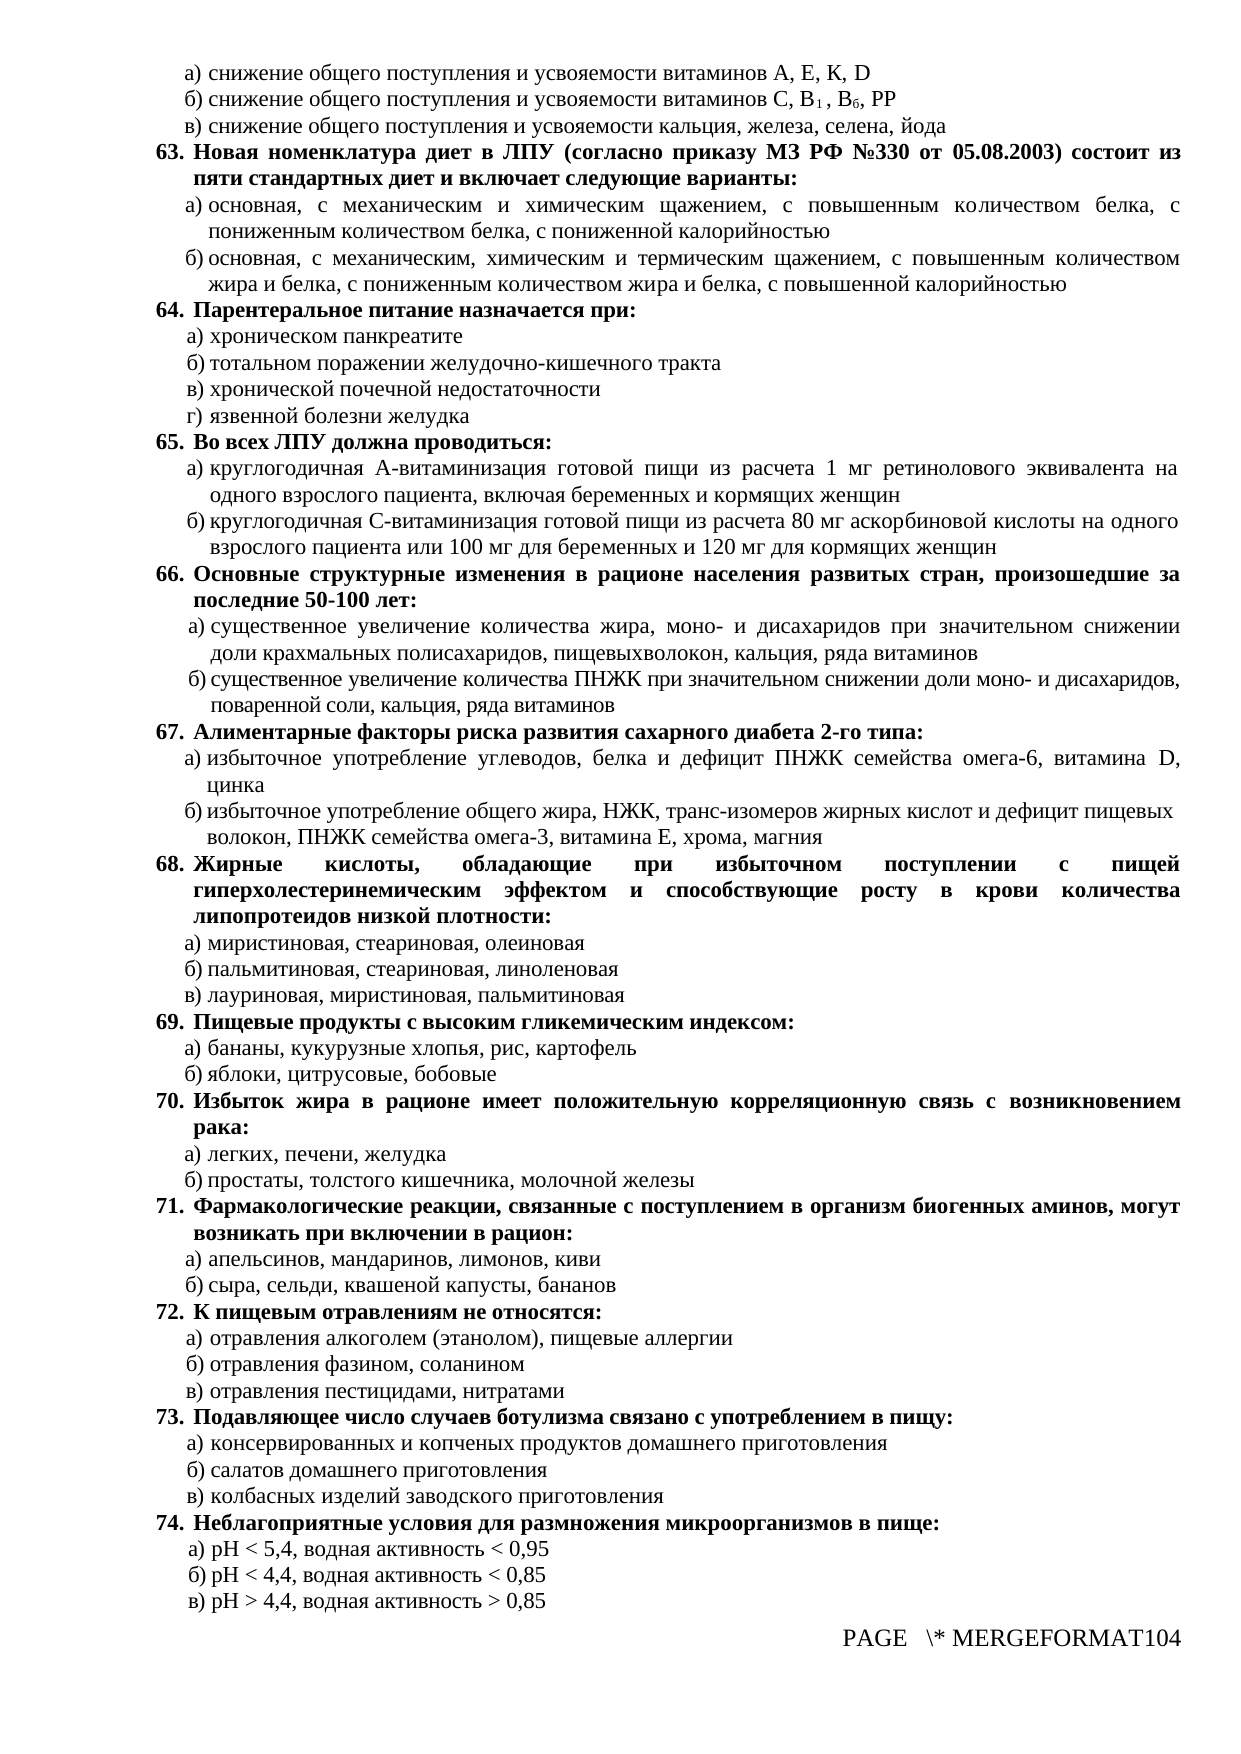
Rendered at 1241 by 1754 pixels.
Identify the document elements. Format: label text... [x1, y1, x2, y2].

text б) отравления фазином, соланином [186, 1350, 1181, 1377]
text а) отравления алкоголем (этанолом), пищевые аллергии [186, 1324, 1181, 1350]
text а) круглогодичная А-витаминизация готовой пищи из расчета 1 мг ретинолового эквивалента на одного взрослого пациента, включая беременных и кормящих женщин [186, 454, 1179, 507]
text в) хронической почечной недостаточности [186, 375, 1181, 402]
list Фармакологические реакции, связанные с поступлением в организм биогенных аминов, могут возникать при включении в рацион: [156, 1192, 1180, 1245]
list Новая номенклатура диет в ЛПУ (согласно приказу МЗ РФ №330 от 05.08.2003) состоит из пяти стандартных диет и включает следующие варианты: [156, 138, 1181, 191]
text б) круглогодичная С-витаминизация готовой пищи из расчета 80 мг аскорбиновой кислоты на одного взрослого пациента или 100 мг для беременных и 120 мг для кормящих женщин [186, 507, 1179, 560]
text г) язвенной болезни желудка [186, 402, 1181, 428]
text б) тотальном поражении желудочно-кишечного тракта [186, 349, 1181, 375]
text б) снижение общего поступления и усвояемости витаминов С, В1 , Вб, РР [184, 85, 1181, 112]
list Неблагоприятные условия для размножения микроорганизмов в пище: [156, 1508, 1181, 1535]
text б) сыра, сельди, квашеной капусты, бананов [185, 1271, 1181, 1298]
text б) яблоки, цитрусовые, бобовые [184, 1061, 1181, 1087]
text а) хроническом панкреатите [186, 323, 1181, 349]
list Избыток жира в рационе имеет положительную корреляционную связь с возникновением рака: [156, 1087, 1181, 1139]
text б) салатов домашнего приготовления [186, 1456, 1181, 1482]
text в) лауриновая, миристиновая, пальмитиновая [184, 981, 1181, 1008]
text а) снижение общего поступления и усвояемости витаминов А, Е, К, D [184, 59, 1181, 85]
list Парентеральное питание назначается при: [156, 296, 1181, 323]
text б) существенное увеличение количества ПНЖК при значительном снижении доли моно- и дисахаридов, поваренной соли, кальция, ряда витаминов [188, 665, 1181, 718]
text в) колбасных изделий заводского приготовления [186, 1482, 1181, 1508]
list К пищевым отравлениям не относятся: [156, 1298, 1181, 1324]
text а) существенное увеличение количества жира, моно- и дисахаридов при значительном снижении доли крахмальных полисахаридов, пищевыхволокон, кальция, ряда витаминов [188, 612, 1180, 665]
list Пищевые продукты с высоким гликемическим индексом: [156, 1008, 1181, 1034]
text в) рН > 4,4, водная активность > 0,85 [188, 1588, 1181, 1614]
text б) пальмитиновая, стеариновая, линоленовая [184, 955, 1181, 981]
text б) рН < 4,4, водная активность < 0,85 [188, 1561, 1181, 1588]
text в) отравления пестицидами, нитратами [186, 1377, 1181, 1403]
list Основные структурные изменения в рационе населения развитых стран, произошедшие за последние 50-100 лет: [156, 560, 1181, 612]
text а) рН < 5,4, водная активность < 0,95 [188, 1535, 1181, 1561]
list Жирные кислоты, обладающие при избыточном поступлении с пищей гиперхолестеринемическим эффектом и способствующие росту в крови количества липопротеидов низкой плотности: [156, 850, 1180, 929]
text б) основная, с механическим, химическим и термическим щажением, с повышенным количеством жира и белка, с пониженным количеством жира и белка, с повышенной калорийностью [185, 243, 1180, 296]
text а) легких, печени, желудка [184, 1139, 1181, 1166]
text а) апельсинов, мандаринов, лимонов, киви [185, 1245, 1181, 1271]
list Подавляющее число случаев ботулизма связано с употреблением в пищу: [156, 1403, 1181, 1429]
text а) миристиновая, стеариновая, олеиновая [184, 929, 1181, 955]
text а) основная, с механическим и химическим щажением, с повышенным количеством белка, с пониженным количеством белка, с пониженной калорийностью [185, 191, 1180, 243]
list Во всех ЛПУ должна проводиться: [156, 428, 1181, 454]
text в) снижение общего поступления и усвояемости кальция, железа, селена, йода [184, 112, 1180, 138]
text б) избыточное употребление общего жира, НЖК, транс-изомеров жирных кислот и дефицит пищевых волокон, ПНЖК семейства омега-3, витамина Е, хрома, магния [184, 797, 1180, 850]
text б) простаты, толстого кишечника, молочной железы [184, 1166, 1181, 1192]
list Алиментарные факторы риска развития сахарного диабета 2-го типа: [156, 718, 1181, 744]
text а) избыточное употребление углеводов, белка и дефицит ПНЖК семейства омега-6, витамина D, цинка [184, 744, 1180, 797]
text а) бананы, кукурузные хлопья, рис, картофель [184, 1034, 1181, 1061]
text а) консервированных и копченых продуктов домашнего приготовления [186, 1429, 1181, 1456]
